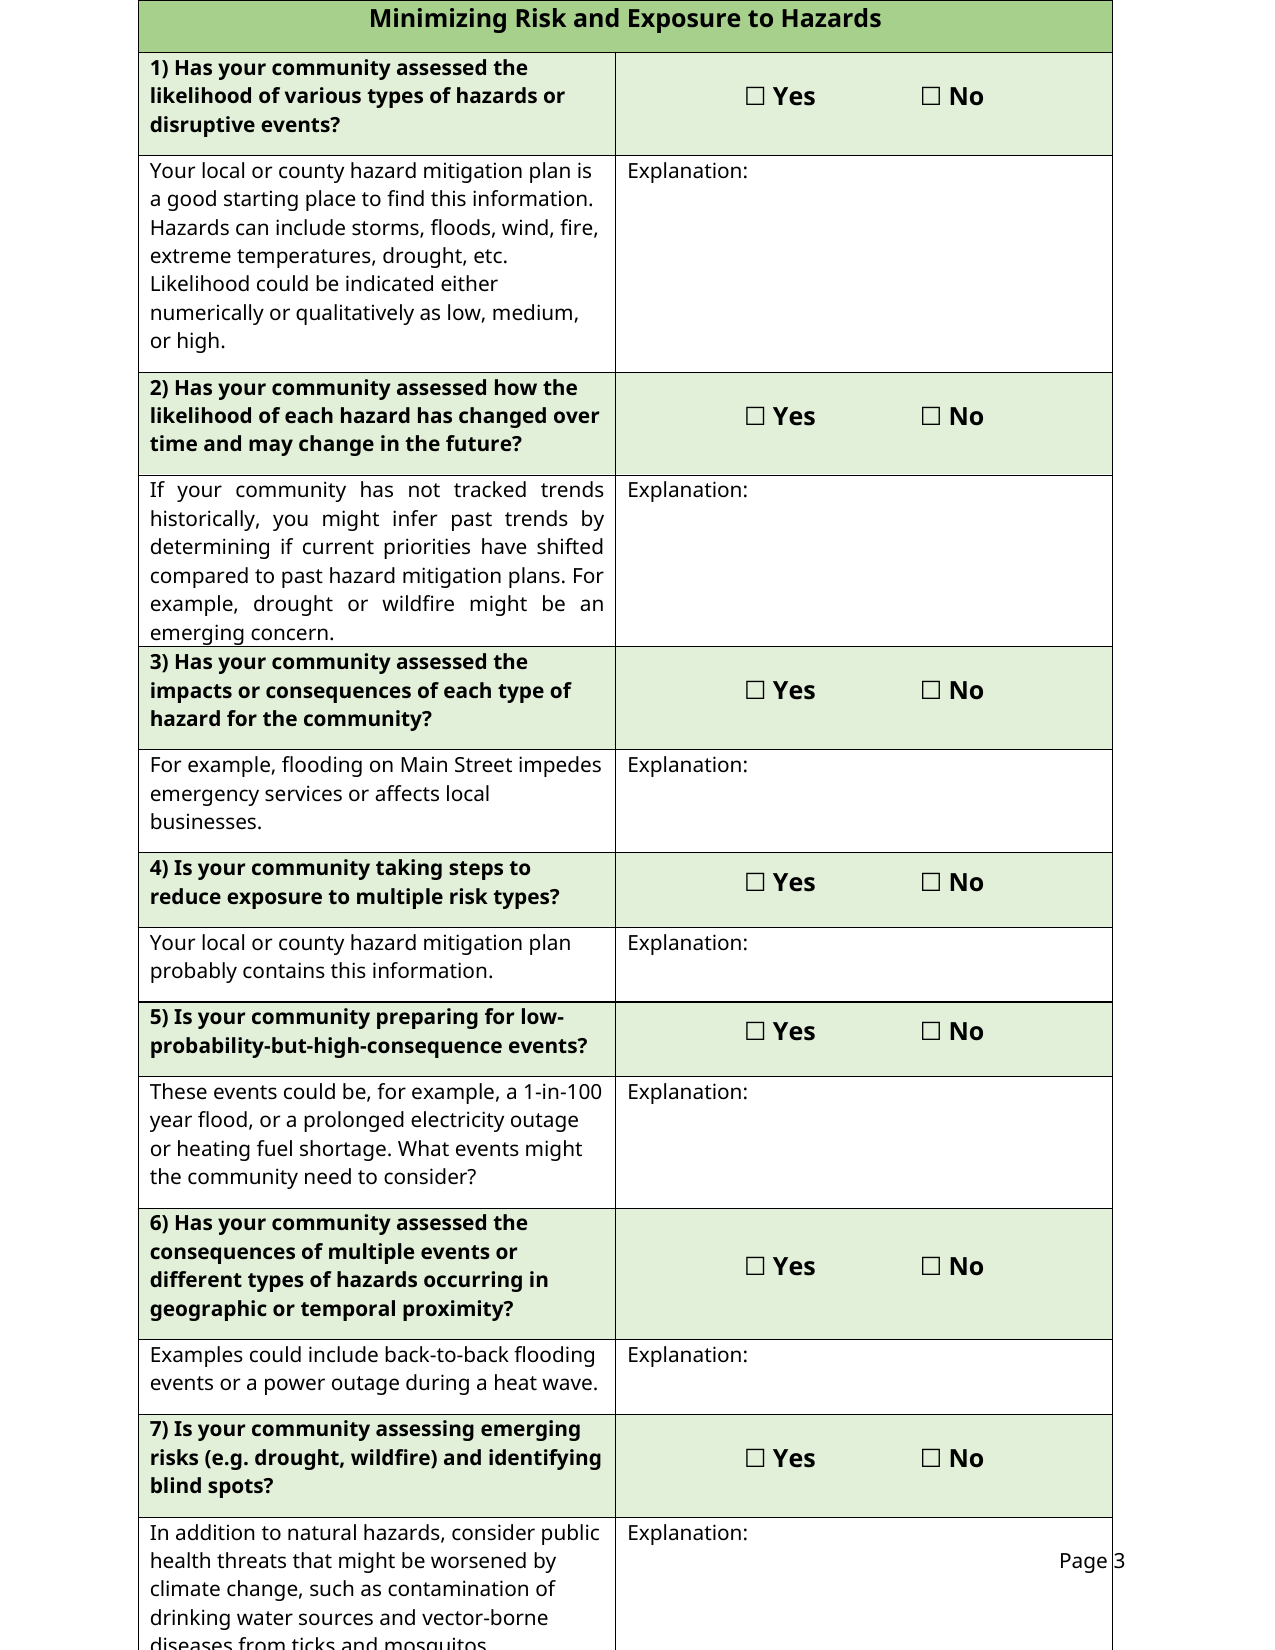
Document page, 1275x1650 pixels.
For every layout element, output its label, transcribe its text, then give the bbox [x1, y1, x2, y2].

table_cell Yes No [616, 647, 1112, 749]
table_cell 6) Has your community assessed the consequences of multiple events or different types of hazards occurring in geographic or temporal proximity? [139, 1209, 615, 1339]
table_cell 5) Is your community preparing for low-probability-but-high-consequence events? [139, 1003, 615, 1076]
table_cell Explanation: [616, 1077, 1112, 1207]
table_cell Yes No [616, 373, 1112, 474]
table_cell 4) Is your community taking steps to reduce exposure to multiple risk types? [139, 853, 615, 927]
table_cell Explanation: [616, 1340, 1112, 1413]
table_cell Explanation: [616, 476, 1112, 646]
table_cell If your community has not tracked trends historically, you might infer past trends by determining if current priorities have shifted compared to past hazard mitigation plans. For example, drought or wildfire might be an emerging concern. [139, 476, 615, 646]
table_cell Explanation: [616, 1518, 1112, 1650]
table_cell 7) Is your community assessing emerging risks (e.g. drought, wildfire) and identifying blind spots? [139, 1415, 615, 1517]
table_cell Yes No [616, 1209, 1112, 1339]
table_cell 1) Has your community assessed the likelihood of various types of hazards or disruptive events? [139, 53, 615, 155]
table_cell 3) Has your community assessed the impacts or consequences of each type of hazard for the community? [139, 647, 615, 749]
table_cell 2) Has your community assessed how the likelihood of each hazard has changed over time and may change in the future? [139, 373, 615, 474]
table_cell For example, flooding on Main Street impedes emergency services or affects local businesses. [139, 750, 615, 852]
table_cell Your local or county hazard mitigation plan probably contains this information. [139, 928, 615, 1001]
table_cell In addition to natural hazards, consider public health threats that might be worsened by climate change, such as contamination of drinking water sources and vector-borne diseases from ticks and mosquitos. [139, 1518, 615, 1650]
table_cell Your local or county hazard mitigation plan is a good starting place to find this information. Hazards can include storms, floods, wind, fire, extreme temperatures, drought, etc. Likelihood could be indicated either numerically or qualitatively as low, medium, or high. [139, 156, 615, 372]
table_cell These events could be, for example, a 1-in-100 year flood, or a prolonged electricity outage or heating fuel shortage. What events might the community need to consider? [139, 1077, 615, 1207]
table_cell Yes No [616, 1003, 1112, 1076]
table_cell Yes No [616, 853, 1112, 927]
table_cell Examples could include back-to-back flooding events or a power outage during a heat wave. [139, 1340, 615, 1413]
table_cell Explanation: [616, 156, 1112, 372]
table_cell Explanation: [616, 750, 1112, 852]
table_cell Yes No [616, 53, 1112, 155]
table_header Minimizing Risk and Exposure to Hazards [139, 1, 1112, 52]
table_cell Explanation: [616, 928, 1112, 1001]
table_cell Yes No [616, 1415, 1112, 1517]
